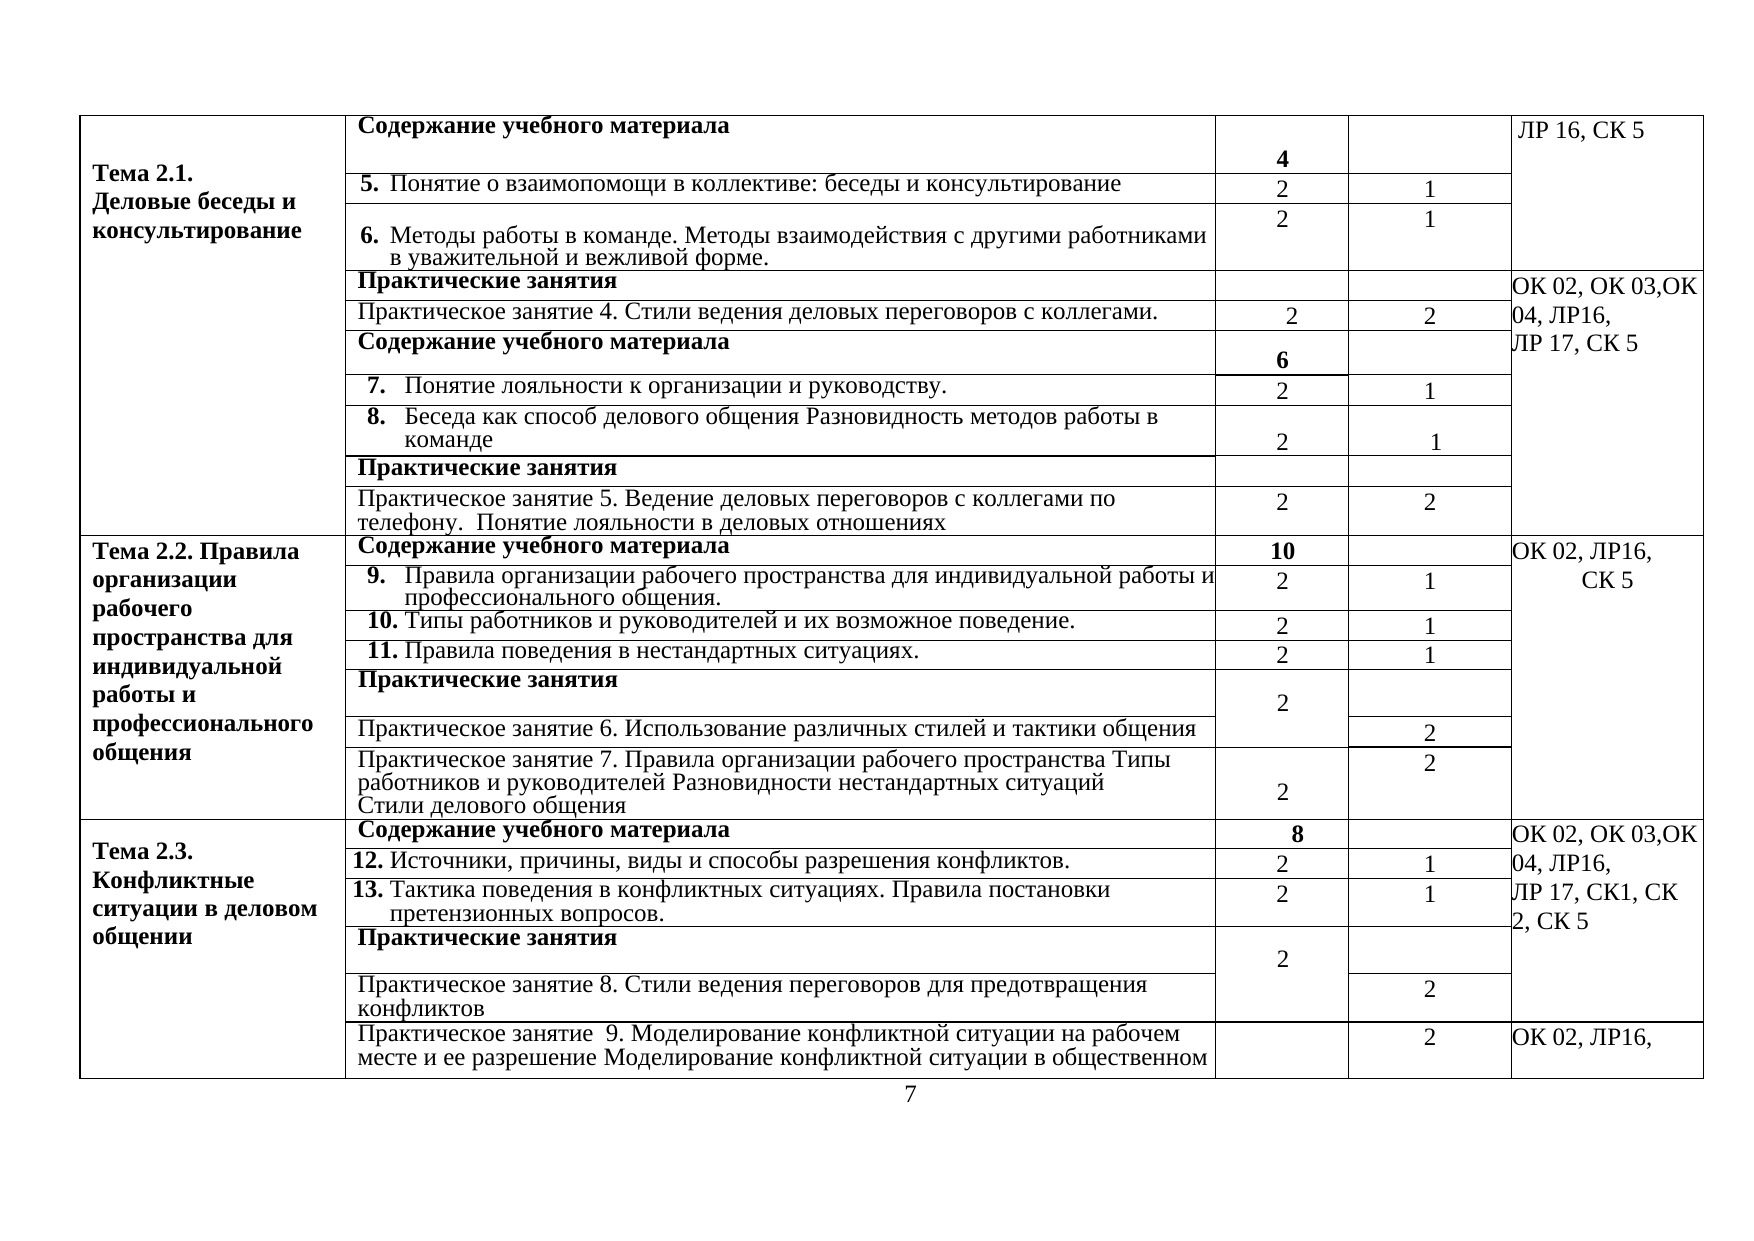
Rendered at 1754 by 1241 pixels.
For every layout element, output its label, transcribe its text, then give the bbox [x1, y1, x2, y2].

table_cell [1349, 670, 1511, 716]
table_cell Источники, причины, виды и способы разрешения конфликтов. [346, 849, 1215, 878]
table_cell 1 [1349, 375, 1511, 404]
table_cell 2 [1216, 927, 1348, 1021]
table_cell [346, 1023, 1215, 1078]
table_cell 1 [1349, 849, 1511, 878]
table_cell 2 [1216, 879, 1348, 926]
table_cell ОК 02, ОК 03,ОК 04, ЛР16, ЛР 17, СК 5 [1512, 271, 1703, 535]
table_cell [1216, 456, 1348, 486]
table_cell 2 [1216, 849, 1348, 878]
table_cell Понятие о взаимопомощи в коллективе: беседы и консультирование [346, 174, 1215, 203]
table_cell Содержание учебного материала [346, 536, 1215, 565]
table_cell ОК 02, ОК 03,ОК 04, ЛР16, ЛР 17, СК1, СК 2, СК 5 [1512, 820, 1703, 1021]
table_cell Практическое занятие 8. Стили ведения переговоров для предотвращения конфликтов [346, 974, 1215, 1021]
table_cell 2 [1216, 406, 1348, 455]
table_cell 2 [1216, 376, 1348, 404]
table_cell [1349, 820, 1511, 848]
table_cell 2 [1349, 1023, 1511, 1078]
table_cell 2 [1349, 748, 1511, 818]
table_cell Содержание учебного материала [346, 820, 1215, 848]
table_cell 1 [1349, 174, 1511, 203]
table_cell [1349, 331, 1511, 374]
table_cell Содержание учебного материала [346, 116, 1215, 173]
table_cell 8 [1216, 820, 1348, 848]
table_cell Правила поведения в нестандартных ситуациях. [346, 641, 1215, 669]
table_cell 2 [1216, 566, 1348, 610]
table_cell Практическое занятие 4. Стили ведения деловых переговоров с коллегами. [346, 301, 1215, 329]
table_cell 10 [1216, 536, 1348, 565]
table_cell 2 [1216, 611, 1348, 639]
table_cell 2 [1349, 717, 1511, 746]
table_cell 2 [1349, 487, 1511, 535]
table_cell Содержание учебного материала [346, 331, 1215, 374]
table_cell Типы работников и руководителей и их возможное поведение. [346, 611, 1215, 639]
table_cell Практические занятия [346, 457, 1215, 486]
table_cell [1349, 271, 1511, 300]
table_cell 2 [1349, 301, 1511, 329]
table_cell 2 [1216, 174, 1348, 203]
table_cell 2 [1216, 670, 1348, 746]
table_cell [1349, 927, 1511, 973]
table_cell 2 [1349, 974, 1511, 1021]
table_cell Практические занятия [346, 927, 1215, 973]
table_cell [1512, 1023, 1703, 1078]
table_cell Методы работы в команде. Методы взаимодействия с другими работниками в уважительной и вежливой форме. [346, 204, 1215, 270]
table_cell 6 [1216, 331, 1348, 374]
table_cell Тема 2.1. Деловые беседы и консультирование [81, 116, 345, 535]
table_cell 1 [1349, 566, 1511, 610]
table_cell 1 [1349, 406, 1511, 455]
table_cell Практические занятия [346, 271, 1215, 300]
table_cell [1216, 271, 1348, 300]
table_cell 1 [1349, 879, 1511, 926]
table_cell [1349, 536, 1511, 565]
table_cell 1 [1349, 204, 1511, 270]
table_cell Тема 2.2. Правила организации рабочего пространства для индивидуальной работы и профессионального общения [81, 536, 345, 818]
table_cell Понятие лояльности к организации и руководству. [346, 375, 1215, 404]
table_cell Практическое занятие 7. Правила организации рабочего пространства Типы работников и руководителей Разновидности нестандартных ситуаций Стили делового общения [346, 748, 1215, 818]
table_cell ОК 02, ЛР16, СК 5 [1512, 536, 1703, 818]
table_cell 2 [1216, 301, 1348, 329]
table_cell 2 [1216, 748, 1348, 818]
table_cell Тактика поведения в конфликтных ситуациях. Правила постановки претензионных вопросов. [346, 879, 1215, 926]
table_cell Правила организации рабочего пространства для индивидуальной работы и профессионального общения. [346, 566, 1215, 610]
table_cell Практические занятия [346, 670, 1215, 716]
table_cell 1 [1349, 611, 1511, 639]
table_cell 4 [1216, 116, 1348, 173]
table_cell Беседа как способ делового общения Разновидность методов работы в команде [346, 406, 1215, 455]
table_cell 2 [1216, 204, 1348, 270]
table_cell [1349, 116, 1511, 173]
table_cell 1 [1349, 641, 1511, 669]
table_cell Практическое занятие 6. Использование различных стилей и тактики общения [346, 717, 1215, 746]
table_cell 2 [1216, 641, 1348, 669]
table_cell Тема 2.3. Конфликтные ситуации в деловом общении [81, 820, 345, 1078]
table_cell 2 [1216, 487, 1348, 535]
table_cell Практическое занятие 5. Ведение деловых переговоров с коллегами по телефону. Понятие лояльности в деловых отношениях [346, 487, 1215, 535]
table_cell 2 [1216, 1023, 1348, 1078]
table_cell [1512, 116, 1703, 270]
table_cell [1349, 456, 1511, 486]
